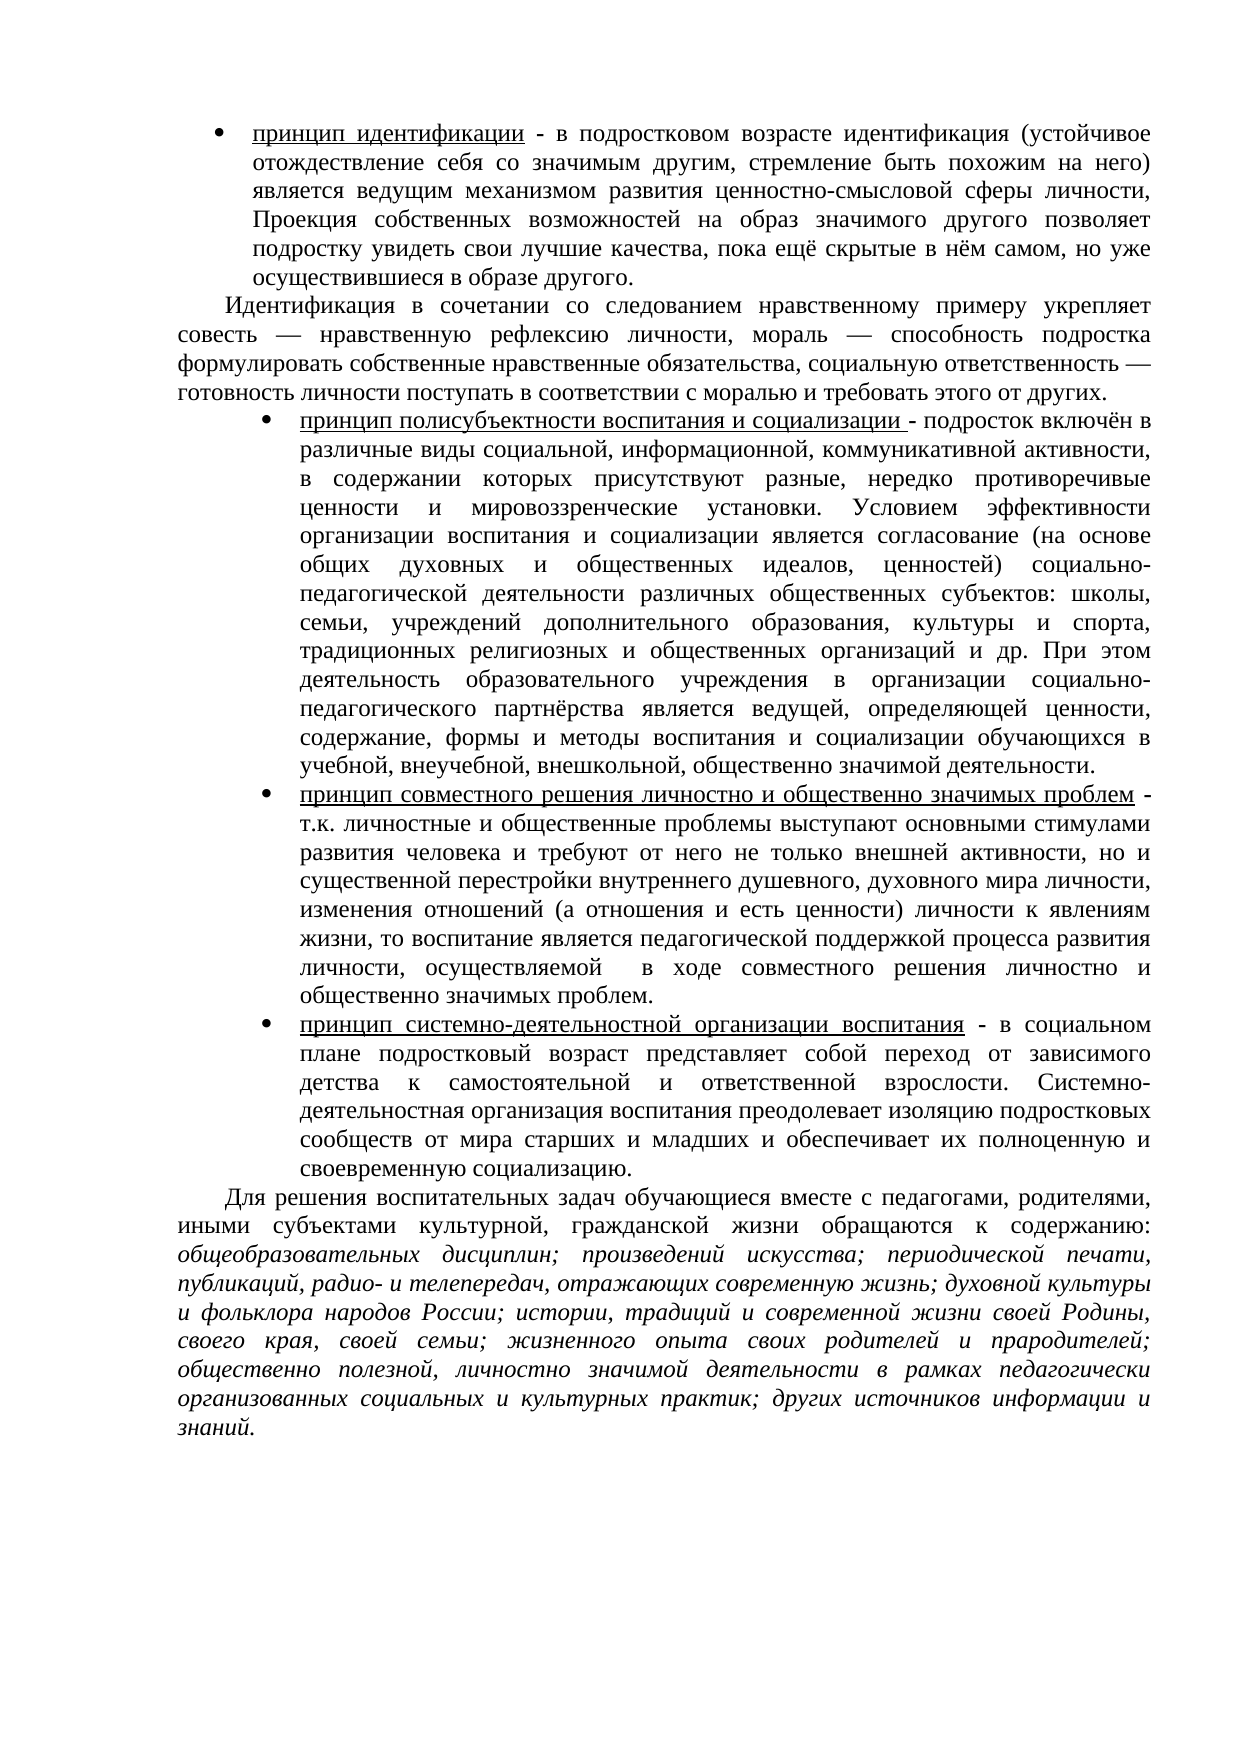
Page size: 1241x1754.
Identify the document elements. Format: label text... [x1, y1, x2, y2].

list принцип полисубъектности воспитания и социализации - подросток включён в различные виды социальной, информационной, коммуникативной активности, в содержании которых присутствуют разные, нередко противоречивые ценности и мировоззренческие установки. Условием эффективности организации воспитания и социализации является согласование (на основе общих духовных и общественных идеалов, ценностей) социально-педагогической деятельности различных общественных субъектов: школы, семьи, учреждений дополнительного образования, культуры и спорта, традиционных религиозных и общественных организаций и др. При этом деятельность образовательного учреждения в организации социально-педагогического партнёрства является ведущей, определяющей ценности, содержание, формы и методы воспитания и социализации обучающихся в учебной, внеучебной, внешкольной, общественно значимой деятельности. [262, 406, 1152, 779]
list принцип совместного решения личностно и общественно значимых проблем - т.к. личностные и общественные проблемы выступают основными стимулами развития человека и требуют от него не только внешней активности, но и существенной перестройки внутреннего душевного, духовного мира личности, изменения отношений (а отношения и есть ценности) личности к явлениям жизни, то воспитание является педагогической поддержкой процесса развития личности, осуществляемой в ходе совместного решения личностно и общественно значимых проблем. [262, 779, 1152, 1009]
text Идентификация в сочетании со следованием нравственному примеру укрепляет совесть — нравственную рефлексию личности, мораль — способность подростка формулировать собственные нравственные обязательства, социальную ответственность — готовность личности поступать в соответствии с моралью и требовать этого от других. [177, 291, 1152, 406]
list принцип идентификации - в подростковом возрасте идентификация (устойчивое отождествление себя со значимым другим, стремление быть похожим на него) является ведущим механизмом развития ценностно-смысловой сферы личности, Проекция собственных возможностей на образ значимого другого позволяет подростку увидеть свои лучшие качества, пока ещё скрытые в нём самом, но уже осуществившиеся в образе другого. [215, 118, 1152, 291]
text Для решения воспитательных задач обучающиеся вместе с педагогами, родителями, иными субъектами культурной, гражданской жизни обращаются к содержанию: общеобразовательных дисциплин; произведений искусства; периодической печати, публикаций, радио- и телепередач, отражающих современную жизнь; духовной культуры и фольклора народов России; истории, традиций и современной жизни своей Родины, своего края, своей семьи; жизненного опыта своих родителей и прародителей; общественно полезной, личностно значимой деятельности в рамках педагогически организованных социальных и культурных практик; других источников информации и знаний. [177, 1182, 1152, 1441]
list принцип системно-деятельностной организации воспитания - в социальном плане подростковый возраст представляет собой переход от зависимого детства к самостоятельной и ответственной взрослости. Системно-деятельностная организация воспитания преодолевает изоляцию подростковых сообществ от мира старших и младших и обеспечивает их полноценную и своевременную социализацию. [262, 1009, 1152, 1182]
